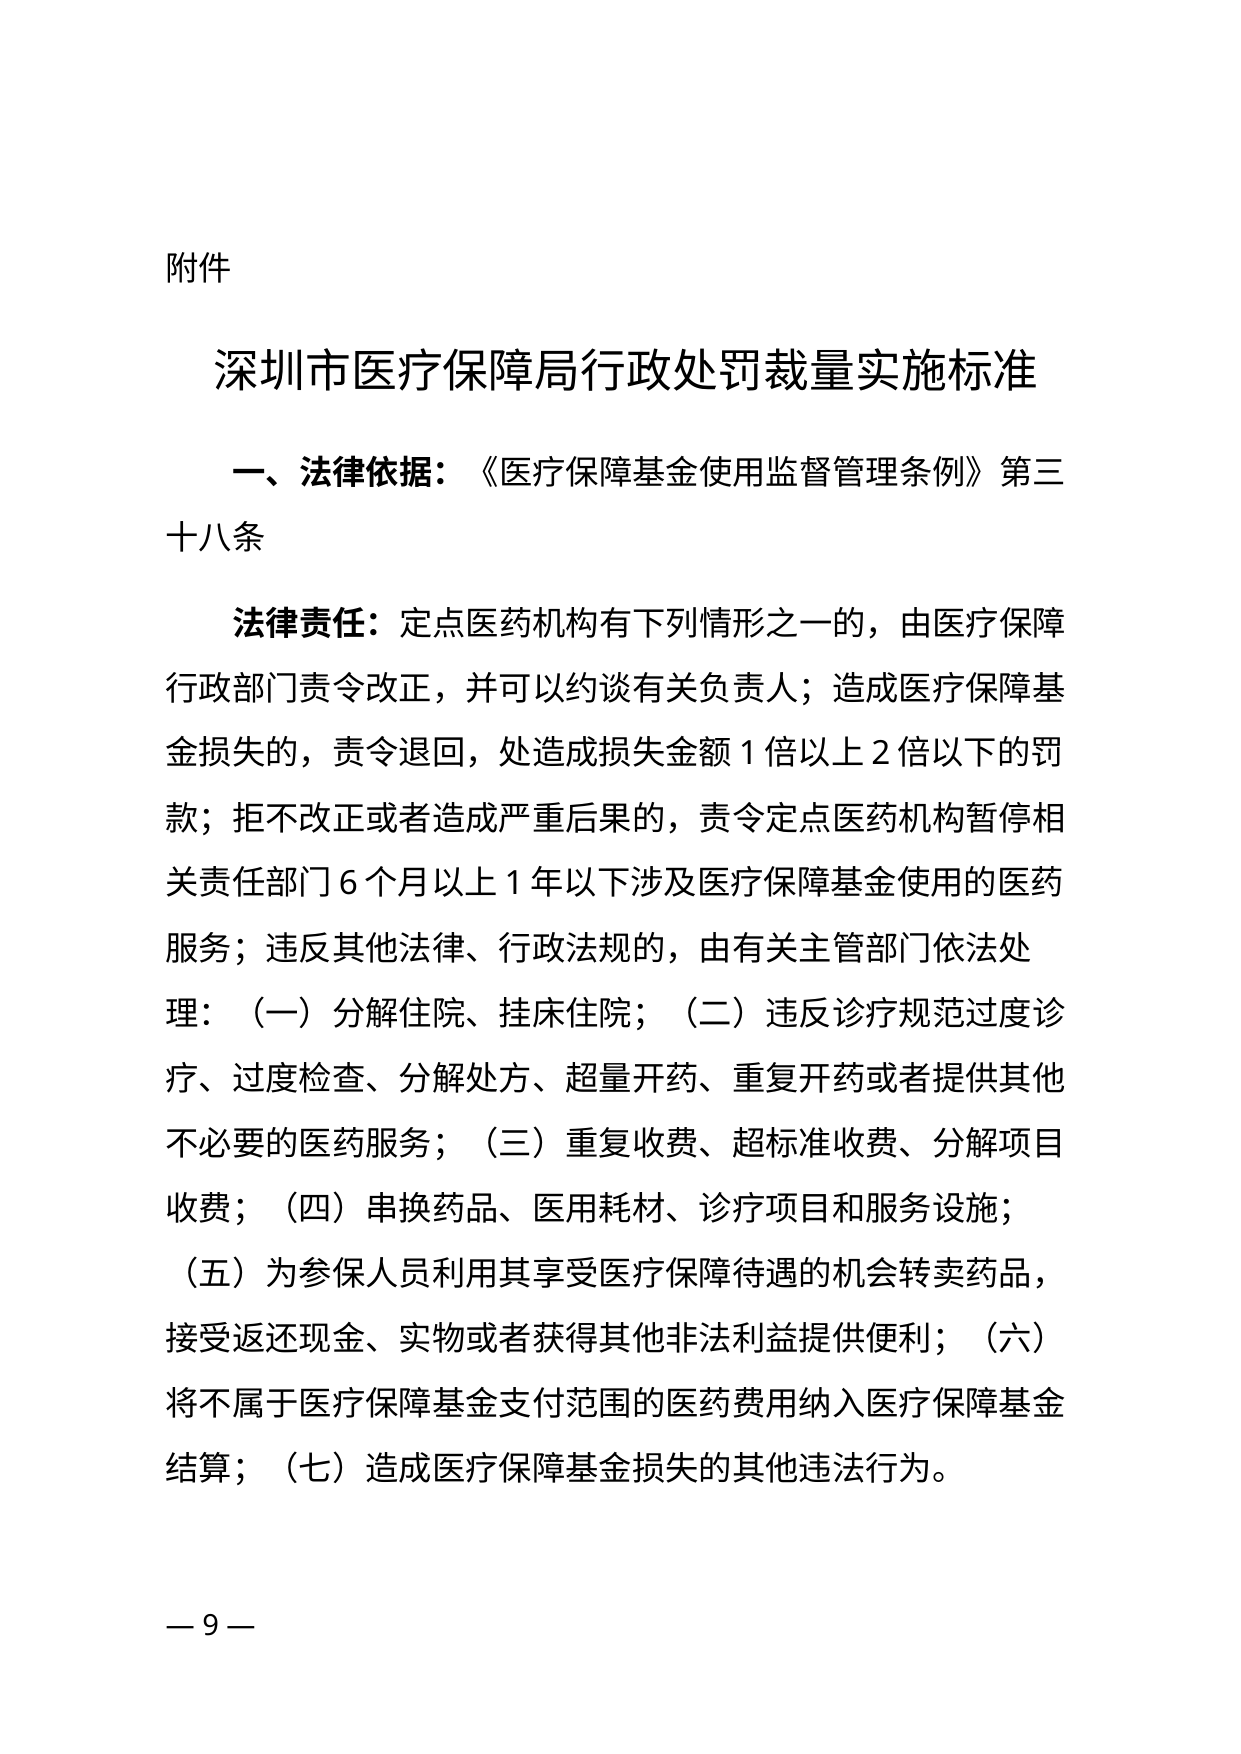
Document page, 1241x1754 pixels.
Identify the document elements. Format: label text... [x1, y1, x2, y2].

text 法律责任：定点医药机构有下列情形之一的，由医疗保障行政部门责令改正，并可以约谈有关负责人；造成医疗保障基金损失的，责令退回，处造成损失金额1倍以上2倍以下的罚款；拒不改正或者造成严重后果的，责令定点医药机构暂停相关责任部门6个月以上1年以下涉及医疗保障基金使用的医药服务；违反其他法律、行政法规的，由有关主管部门依法处理：（一）分解住院、挂床住院；（二）违反诊疗规范过度诊疗、过度检查、分解处方、超量开药、重复开药或者提供其他不必要的医药服务；（三）重复收费、超标准收费、分解项目收费；（四）串换药品、医用耗材、诊疗项目和服务设施；（五）为参保人员利用其享受医疗保障待遇的机会转卖药品，接受返还现金、实物或者获得其他非法利益提供便利；（六）将不属于医疗保障基金支付范围的医药费用纳入医疗保障基金结算；（七）造成医疗保障基金损失的其他违法行为。 [165, 588, 1087, 1498]
text 深圳市医疗保障局行政处罚裁量实施标准 [165, 319, 1087, 416]
text 附件 [165, 233, 1087, 298]
text 一、法律依据：《医疗保障基金使用监督管理条例》第三十八条 [165, 437, 1087, 567]
